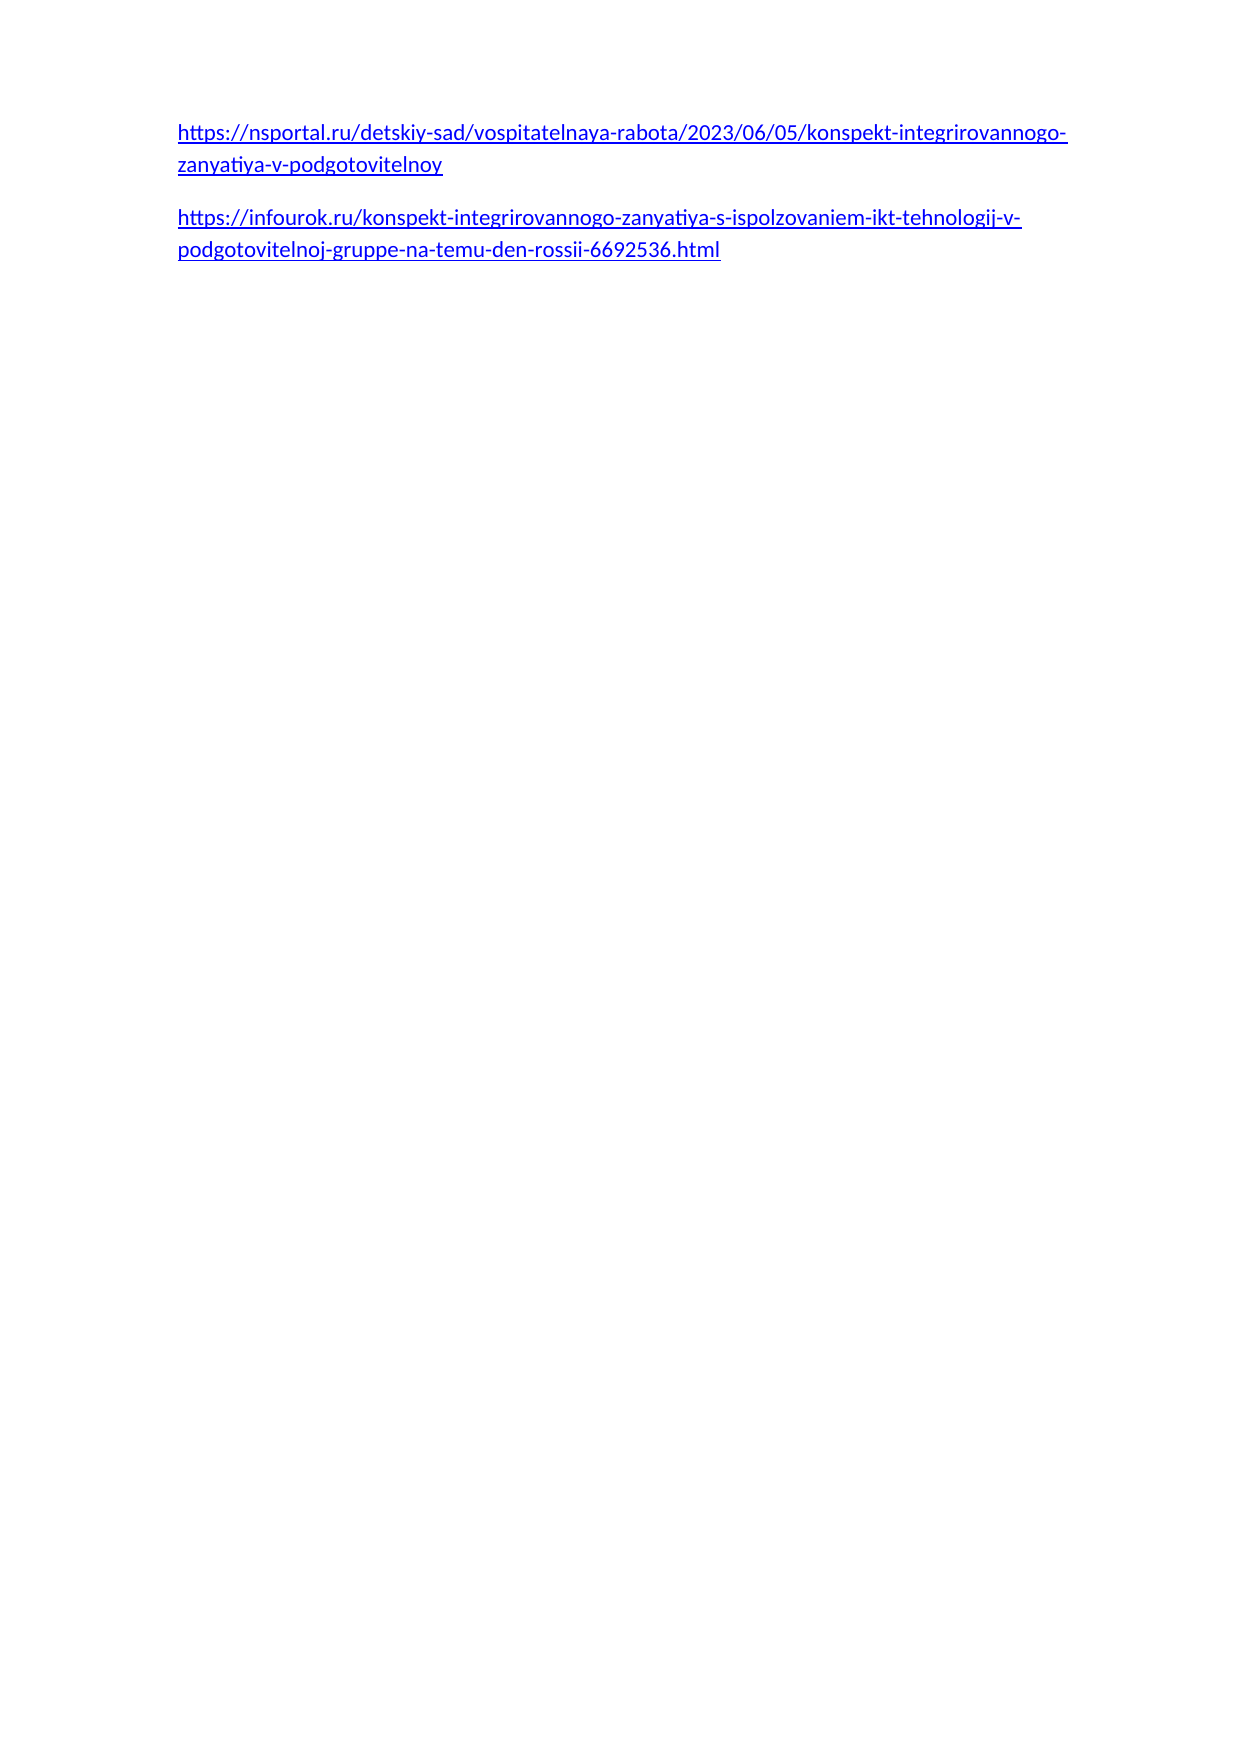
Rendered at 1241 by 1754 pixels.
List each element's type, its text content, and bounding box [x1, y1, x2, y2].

text https://nsportal.ru/detskiy-sad/vospitatelnaya-rabota/2023/06/05/konspekt-integrirovannogo-zanyatiya-v-podgotovitelnoy [177, 118, 1152, 178]
text https://infourok.ru/konspekt-integrirovannogo-zanyatiya-s-ispolzovaniem-ikt-tehnologij-v-podgotovitelnoj-gruppe-na-temu-den-rossii-6692536.html [177, 203, 1152, 263]
